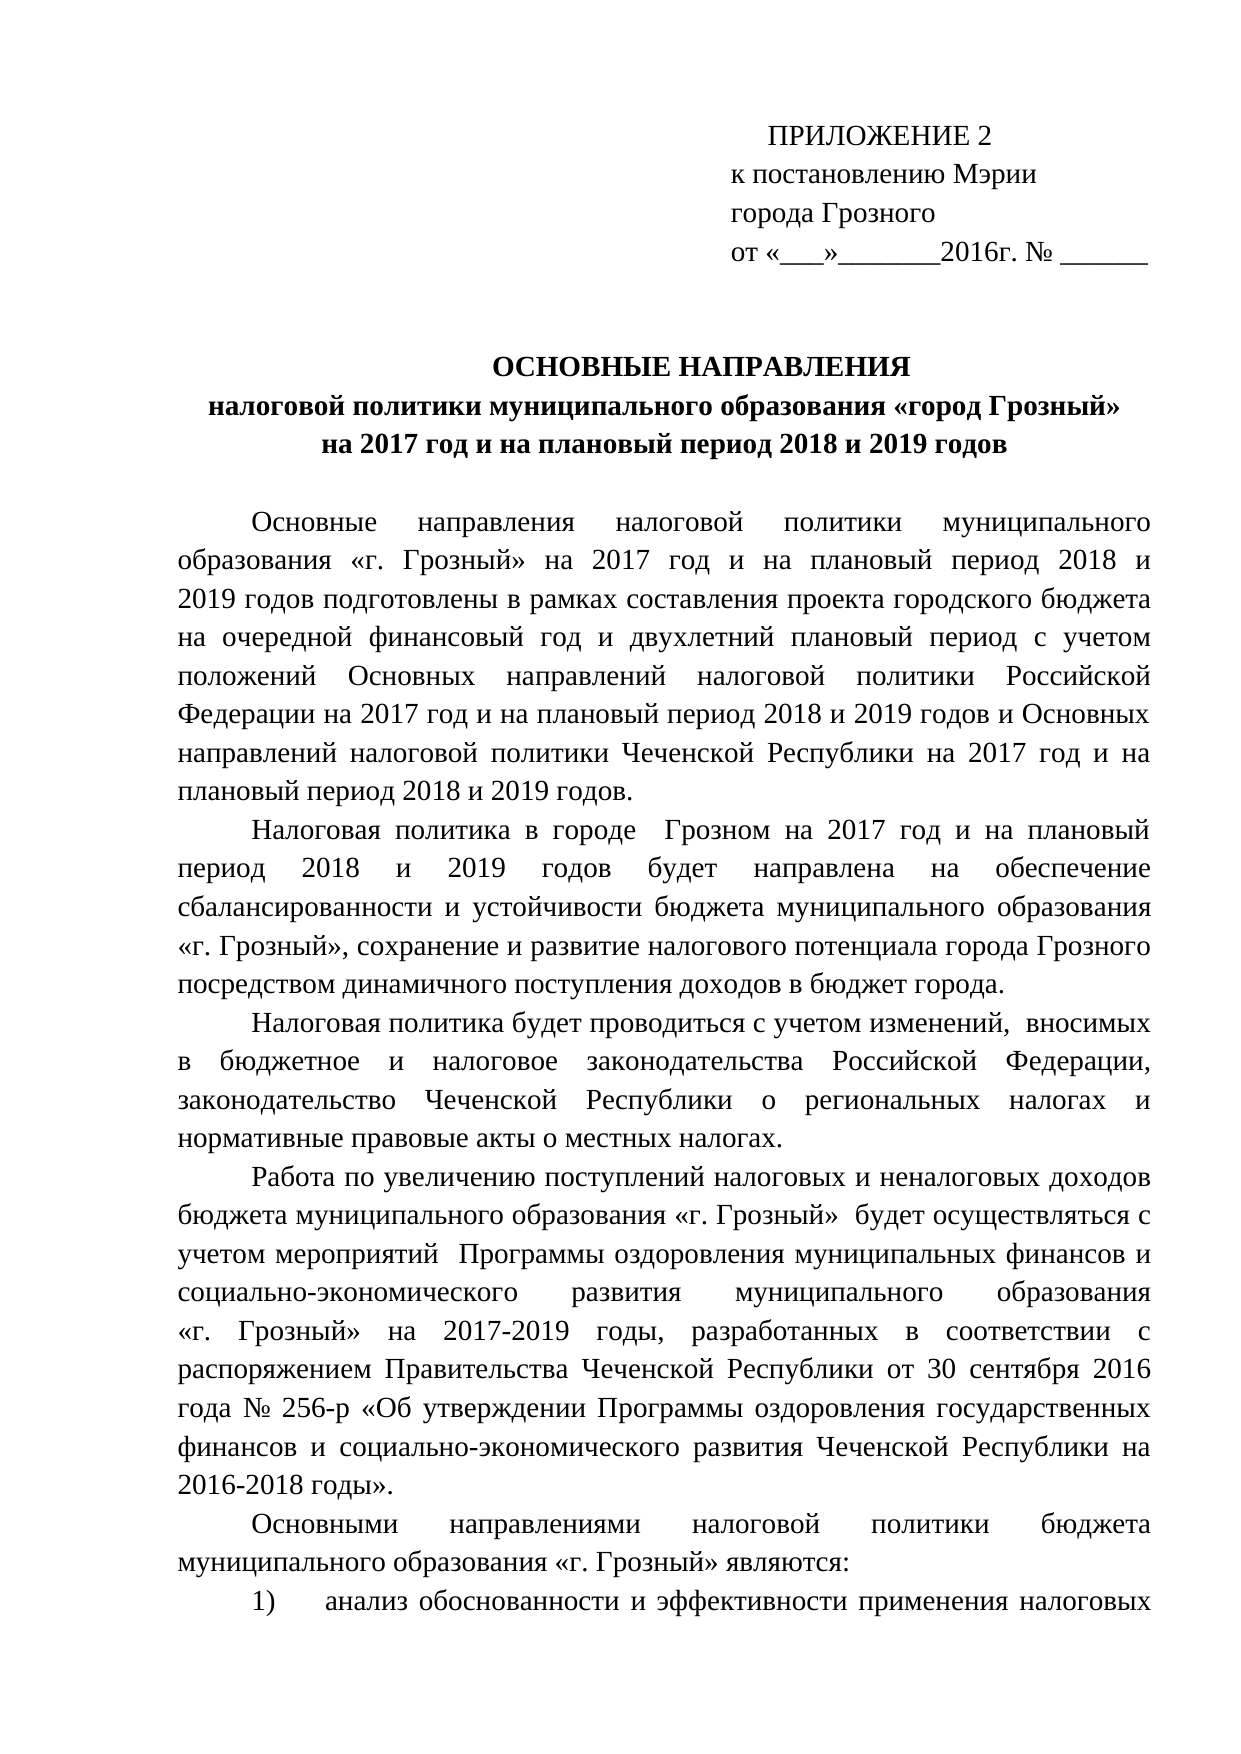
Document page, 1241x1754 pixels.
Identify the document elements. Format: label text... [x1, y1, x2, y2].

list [177, 1583, 1152, 1616]
text Основные направления налоговой политики муниципального образования «г. Грозный» на 2017 год и на плановый период 2018 и 2019 годов подготовлены в рамках составления проекта городского бюджета на очередной финансовый год и двухлетний плановый период с учетом положений Основных направлений налоговой политики Российской Федерации на 2017 год и на плановый период 2018 и 2019 годов и Основных направлений налоговой политики Чеченской Республики на 2017 год и на плановый период 2018 и 2019 годов. [177, 504, 1152, 807]
text Работа по увеличению поступлений налоговых и неналоговых доходов бюджета муниципального образования «г. Грозный» будет осуществляться с учетом мероприятий Программы оздоровления муниципальных финансов и социально-экономического развития муниципального образования «г. Грозный» на 2017-2019 годы, разработанных в соответствии с распоряжением Правительства Чеченской Республики от 30 сентября 2016 года № 256-р «Об утверждении Программы оздоровления государственных финансов и социально-экономического развития Чеченской Республики на 2016-2018 годы». [177, 1159, 1152, 1501]
text к постановлению Мэрии [177, 157, 1152, 190]
text ОСНОВНЫЕ НАПРАВЛЕНИЯ [177, 349, 1152, 383]
text ПРИЛОЖЕНИЕ 2 [723, 118, 1152, 152]
text Основными направлениями налоговой политики бюджета муниципального образования «г. Грозный» являются: [177, 1506, 1152, 1578]
text Налоговая политика в городе Грозном на 2017 год и на плановый период 2018 и 2019 годов будет направлена на обеспечение сбалансированности и устойчивости бюджета муниципального образования «г. Грозный», сохранение и развитие налогового потенциала города Грозного посредством динамичного поступления доходов в бюджет города. [177, 812, 1152, 1000]
text Налоговая политика будет проводиться с учетом изменений, вносимых в бюджетное и налоговое законодательства Российской Федерации, законодательство Чеченской Республики о региональных налогах и нормативные правовые акты о местных налогах. [177, 1005, 1152, 1154]
text от «___»_______2016г. № ______ [177, 234, 1152, 267]
text на 2017 год и на плановый период 2018 и 2019 годов [177, 427, 1152, 460]
text налоговой политики муниципального образования «город Грозный» [177, 388, 1152, 422]
text города Грозного [177, 195, 1152, 229]
